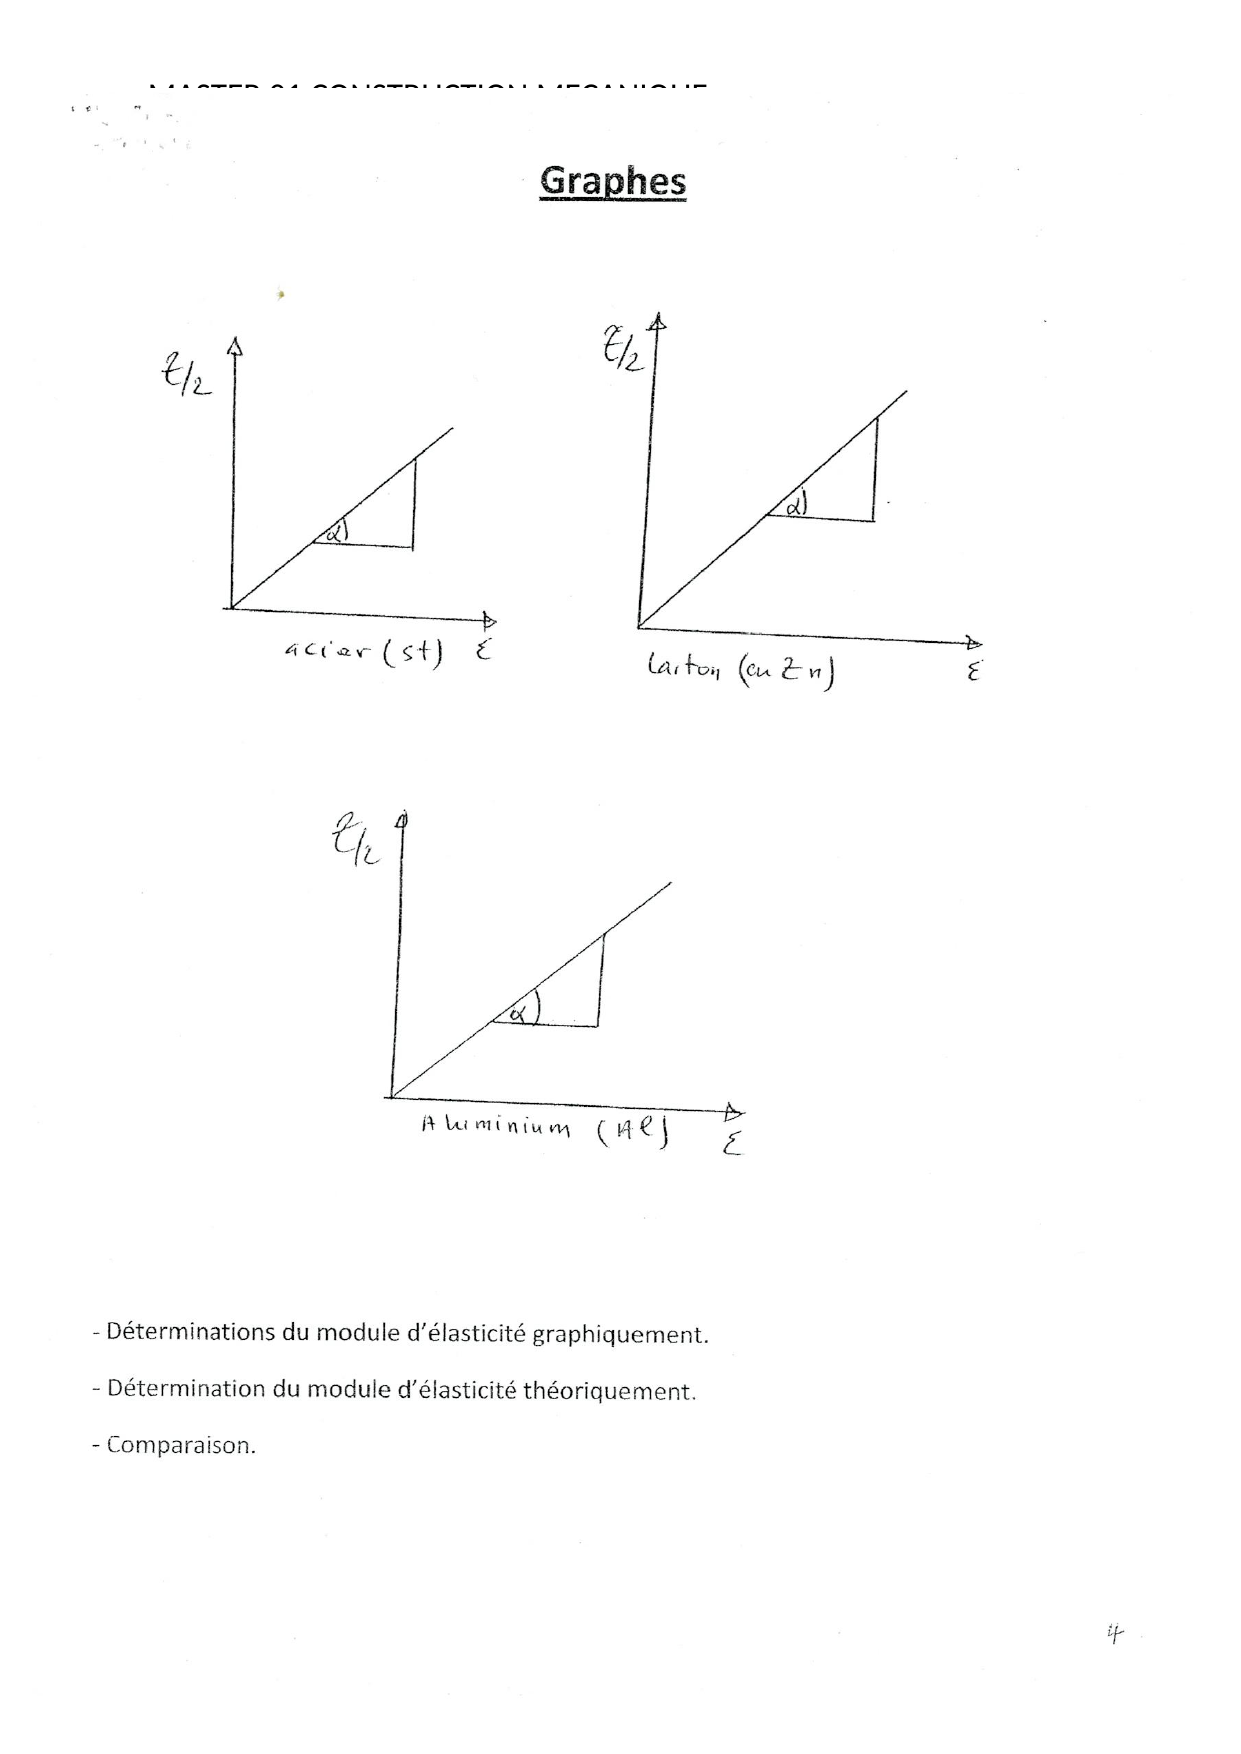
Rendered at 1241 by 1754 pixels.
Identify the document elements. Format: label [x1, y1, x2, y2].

picture [26, 88, 1198, 1700]
